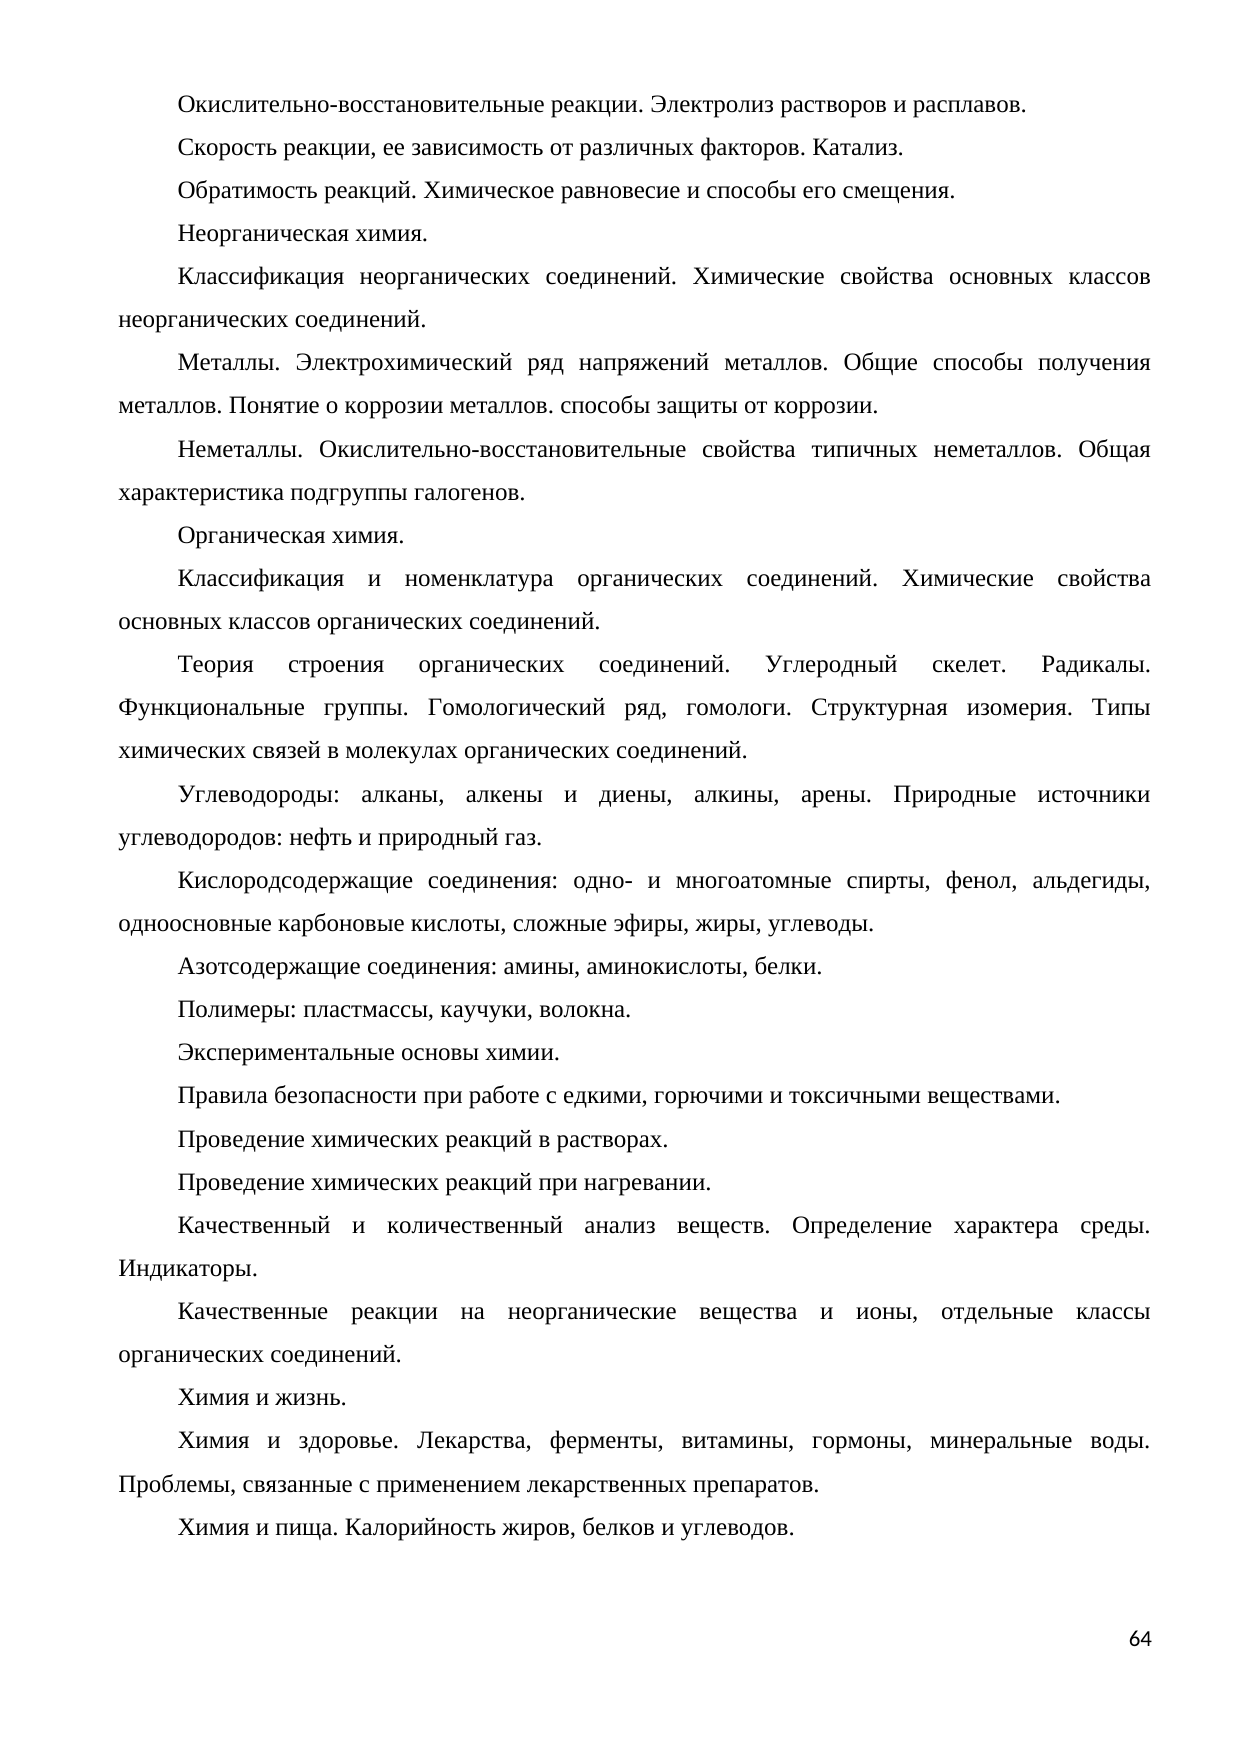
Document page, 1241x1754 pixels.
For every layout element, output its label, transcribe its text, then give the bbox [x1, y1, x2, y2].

text Обратимость реакций. Химическое равновесие и способы его смещения. [118, 175, 1152, 204]
text Азотсодержащие соединения: амины, аминокислоты, белки. [118, 951, 1152, 980]
text Скорость реакции, ее зависимость от различных факторов. Катализ. [118, 132, 1152, 161]
text Органическая химия. [118, 520, 1152, 549]
text Химия и здоровье. Лекарства, ферменты, витамины, гормоны, минеральные воды. Проблемы, связанные с применением лекарственных препаратов. [118, 1426, 1152, 1497]
text Полимеры: пластмассы, каучуки, волокна. [118, 994, 1152, 1023]
text Металлы. Электрохимический ряд напряжений металлов. Общие способы получения металлов. Понятие о коррозии металлов. способы защиты от коррозии. [118, 347, 1152, 419]
text Химия и жизнь. [118, 1382, 1152, 1411]
text Углеводороды: алканы, алкены и диены, алкины, арены. Природные источники углеводородов: нефть и природный газ. [118, 779, 1152, 851]
text Неметаллы. Окислительно-восстановительные свойства типичных неметаллов. Общая характеристика подгруппы галогенов. [118, 434, 1152, 506]
text Правила безопасности при работе с едкими, горючими и токсичными веществами. [118, 1081, 1152, 1109]
text Проведение химических реакций в растворах. [118, 1124, 1152, 1152]
text Неорганическая химия. [118, 218, 1152, 247]
text Кислородсодержащие соединения: одно- и многоатомные спирты, фенол, альдегиды, одноосновные карбоновые кислоты, сложные эфиры, жиры, углеводы. [118, 865, 1152, 937]
text Качественный и количественный анализ веществ. Определение характера среды. Индикаторы. [118, 1210, 1152, 1282]
text Химия и пища. Калорийность жиров, белков и углеводов. [118, 1512, 1152, 1541]
text Экспериментальные основы химии. [118, 1037, 1152, 1066]
text Теория строения органических соединений. Углеродный скелет. Радикалы. Функциональные группы. Гомологический ряд, гомологи. Структурная изомерия. Типы химических связей в молекулах органических соединений. [118, 649, 1152, 764]
text Классификация и номенклатура органических соединений. Химические свойства основных классов органических соединений. [118, 563, 1152, 635]
text Классификация неорганических соединений. Химические свойства основных классов неорганических соединений. [118, 261, 1152, 333]
text Проведение химических реакций при нагревании. [118, 1167, 1152, 1196]
text Окислительно-восстановительные реакции. Электролиз растворов и расплавов. [118, 89, 1152, 117]
text Качественные реакции на неорганические вещества и ионы, отдельные классы органических соединений. [118, 1296, 1152, 1368]
